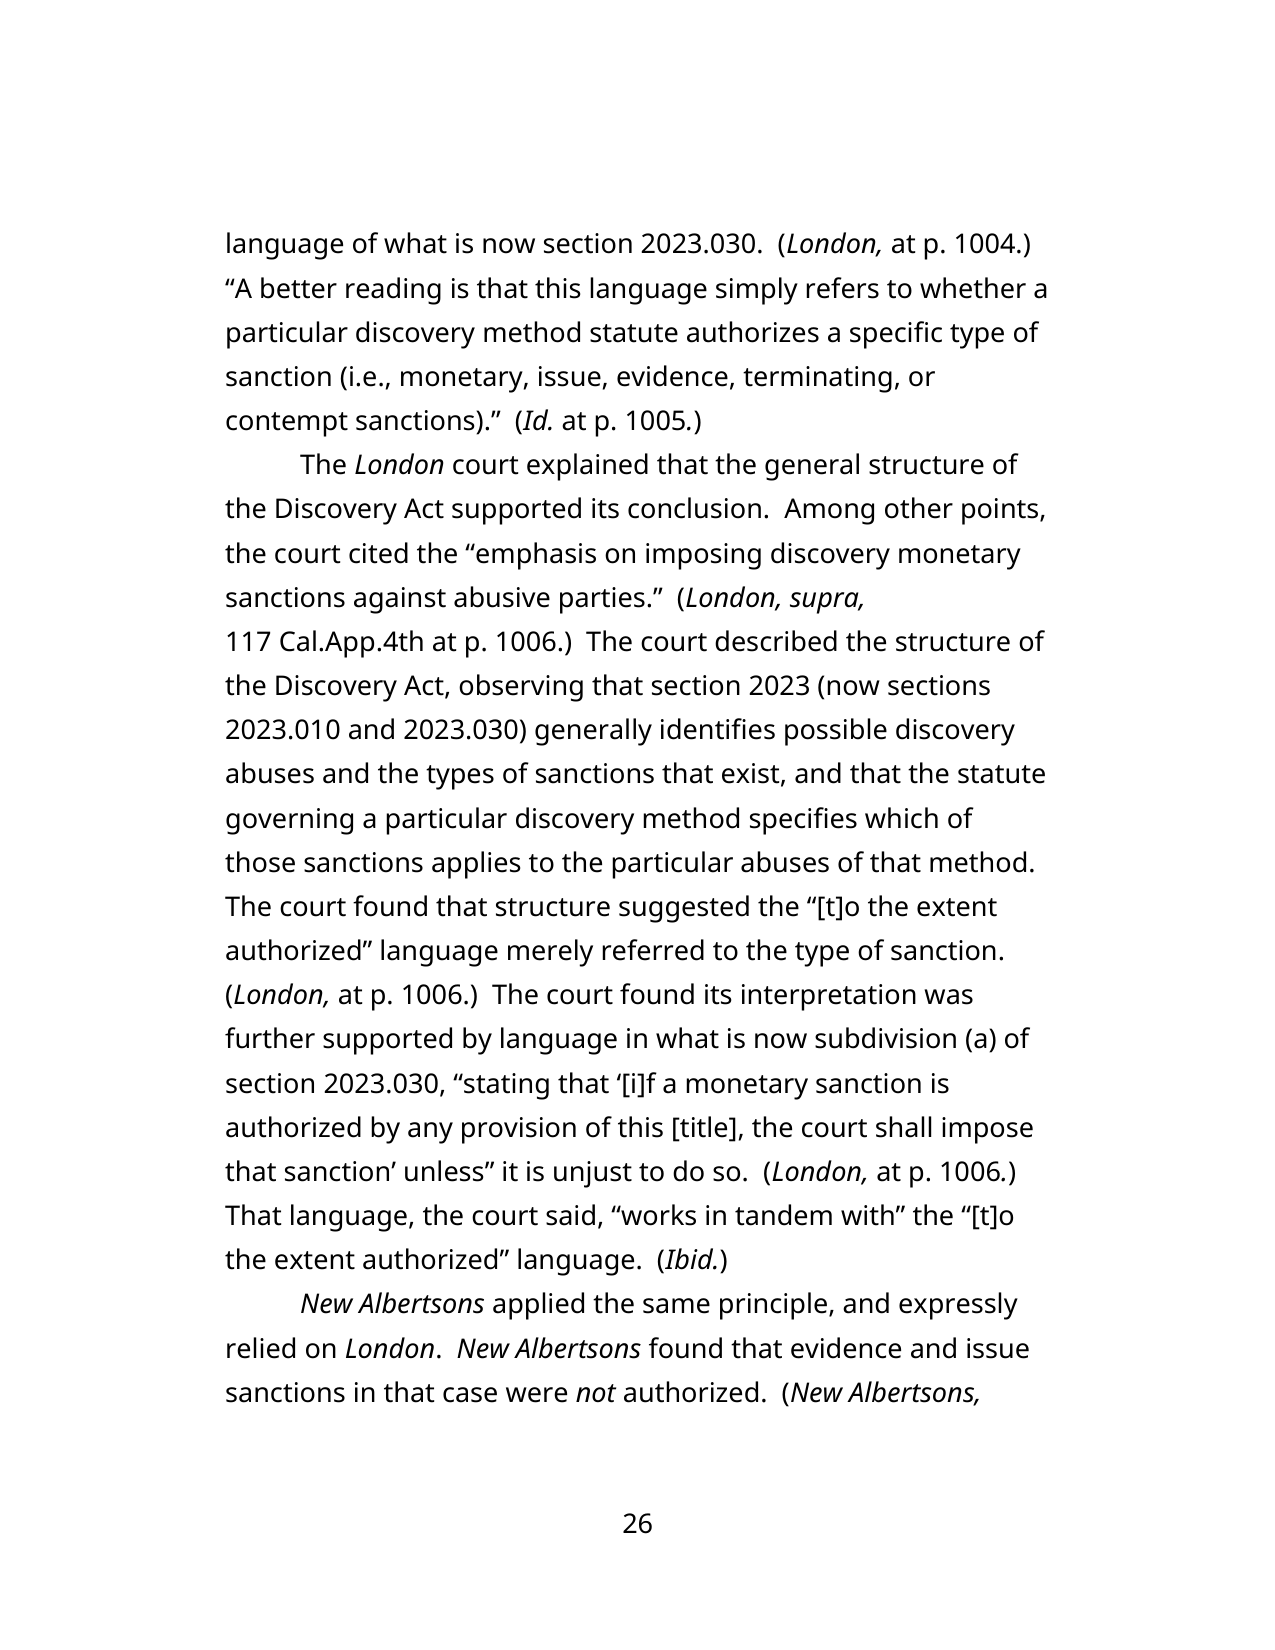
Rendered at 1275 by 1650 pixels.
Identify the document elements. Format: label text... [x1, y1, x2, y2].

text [225, 1285, 1050, 1410]
text The London court explained that the general structure of the Discovery Act supported its conclusion. Among other points, the court cited the “emphasis on imposing discovery monetary sanctions against abusive parties.” (London, supra, 117 Cal.App.4th at p. 1006.) The court described the structure of the Discovery Act, observing that section 2023 (now sections 2023.010 and 2023.030) generally identifies possible discovery abuses and the types of sanctions that exist, and that the statute governing a particular discovery method specifies which of those sanctions applies to the particular abuses of that method. The court found that structure suggested the “[t]o the extent authorized” language merely referred to the type of sanction. (London, at p. 1006.) The court found its interpretation was further supported by language in what is now subdivision (a) of section 2023.030, “stating that ‘[i]f a monetary sanction is authorized by any provision of this [title], the court shall impose that sanction’ unless” it is unjust to do so. (London, at p. 1006.) That language, the court said, “works in tandem with” the “[t]o the extent authorized” language. (Ibid.) [225, 446, 1050, 1278]
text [225, 225, 1050, 438]
